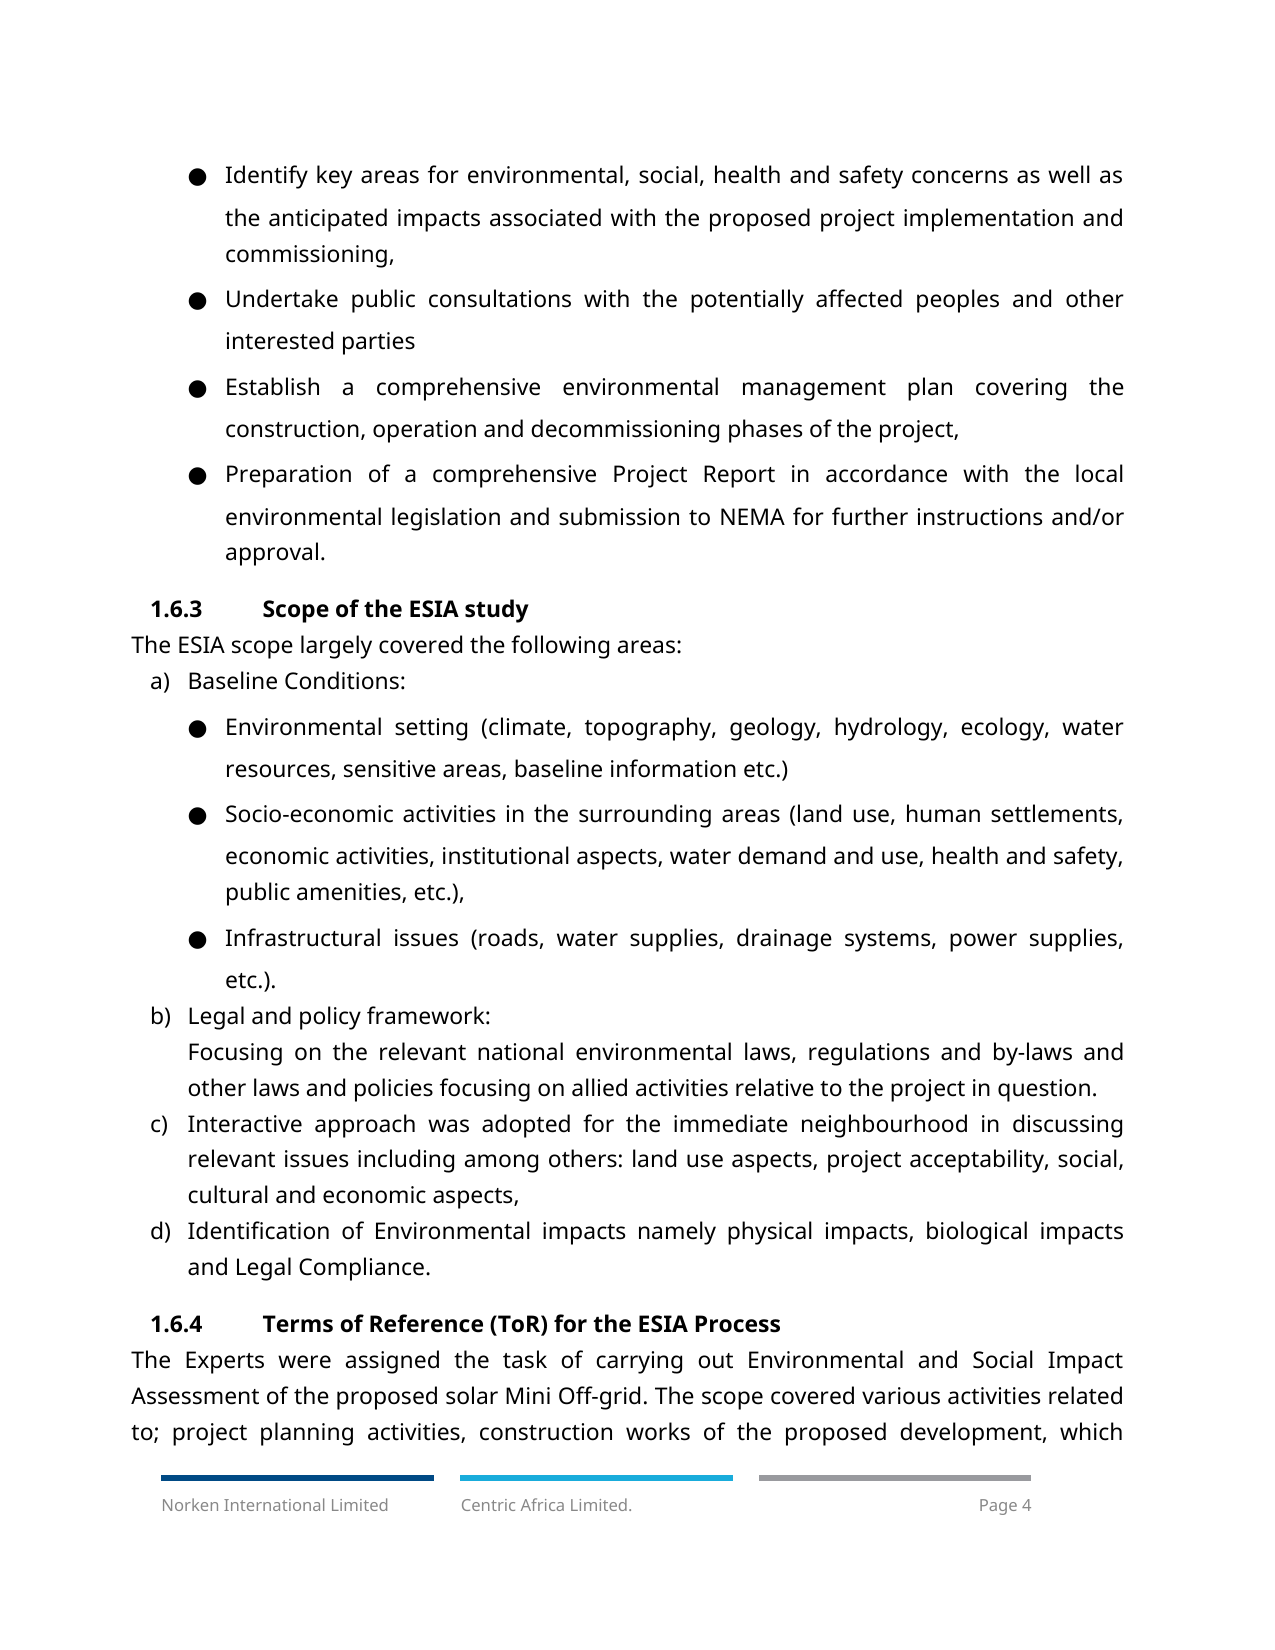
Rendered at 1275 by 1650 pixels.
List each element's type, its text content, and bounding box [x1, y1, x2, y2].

list Environmental setting (climate, topography, geology, hydrology, ecology, water resources, sensitive areas, baseline information etc.) [187, 701, 1125, 784]
list Undertake public consultations with the potentially affected peoples and other interested parties [187, 273, 1125, 356]
subtitle Terms of Reference (ToR) for the ESIA Process [150, 1308, 1125, 1339]
list Preparation of a comprehensive Project Report in accordance with the local environmental legislation and submission to NEMA for further instructions and/or approval. [187, 449, 1125, 568]
list Establish a comprehensive environmental management plan covering the construction, operation and decommissioning phases of the project, [187, 361, 1125, 444]
text Focusing on the relevant national environmental laws, regulations and by-laws and other laws and policies focusing on allied activities relative to the project in question. [187, 1036, 1125, 1103]
list Baseline Conditions: [150, 665, 1125, 696]
list Infrastructural issues (roads, water supplies, drainage systems, power supplies, etc.). [187, 912, 1125, 995]
subtitle Scope of the ESIA study [150, 593, 1125, 624]
list Identification of Environmental impacts namely physical impacts, biological impacts and Legal Compliance. [150, 1215, 1125, 1282]
list Identify key areas for environmental, social, health and safety concerns as well as the anticipated impacts associated with the proposed project implementation and commissioning, [187, 150, 1125, 269]
text The ESIA scope largely covered the following areas: [131, 629, 1125, 660]
list Legal and policy framework: [150, 1000, 1125, 1031]
list Socio-economic activities in the surrounding areas (land use, human settlements, economic activities, institutional aspects, water demand and use, health and safety, public amenities, etc.), [187, 788, 1125, 907]
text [131, 1344, 1125, 1447]
list Interactive approach was adopted for the immediate neighbourhood in discussing relevant issues including among others: land use aspects, project acceptability, social, cultural and economic aspects, [150, 1107, 1125, 1211]
